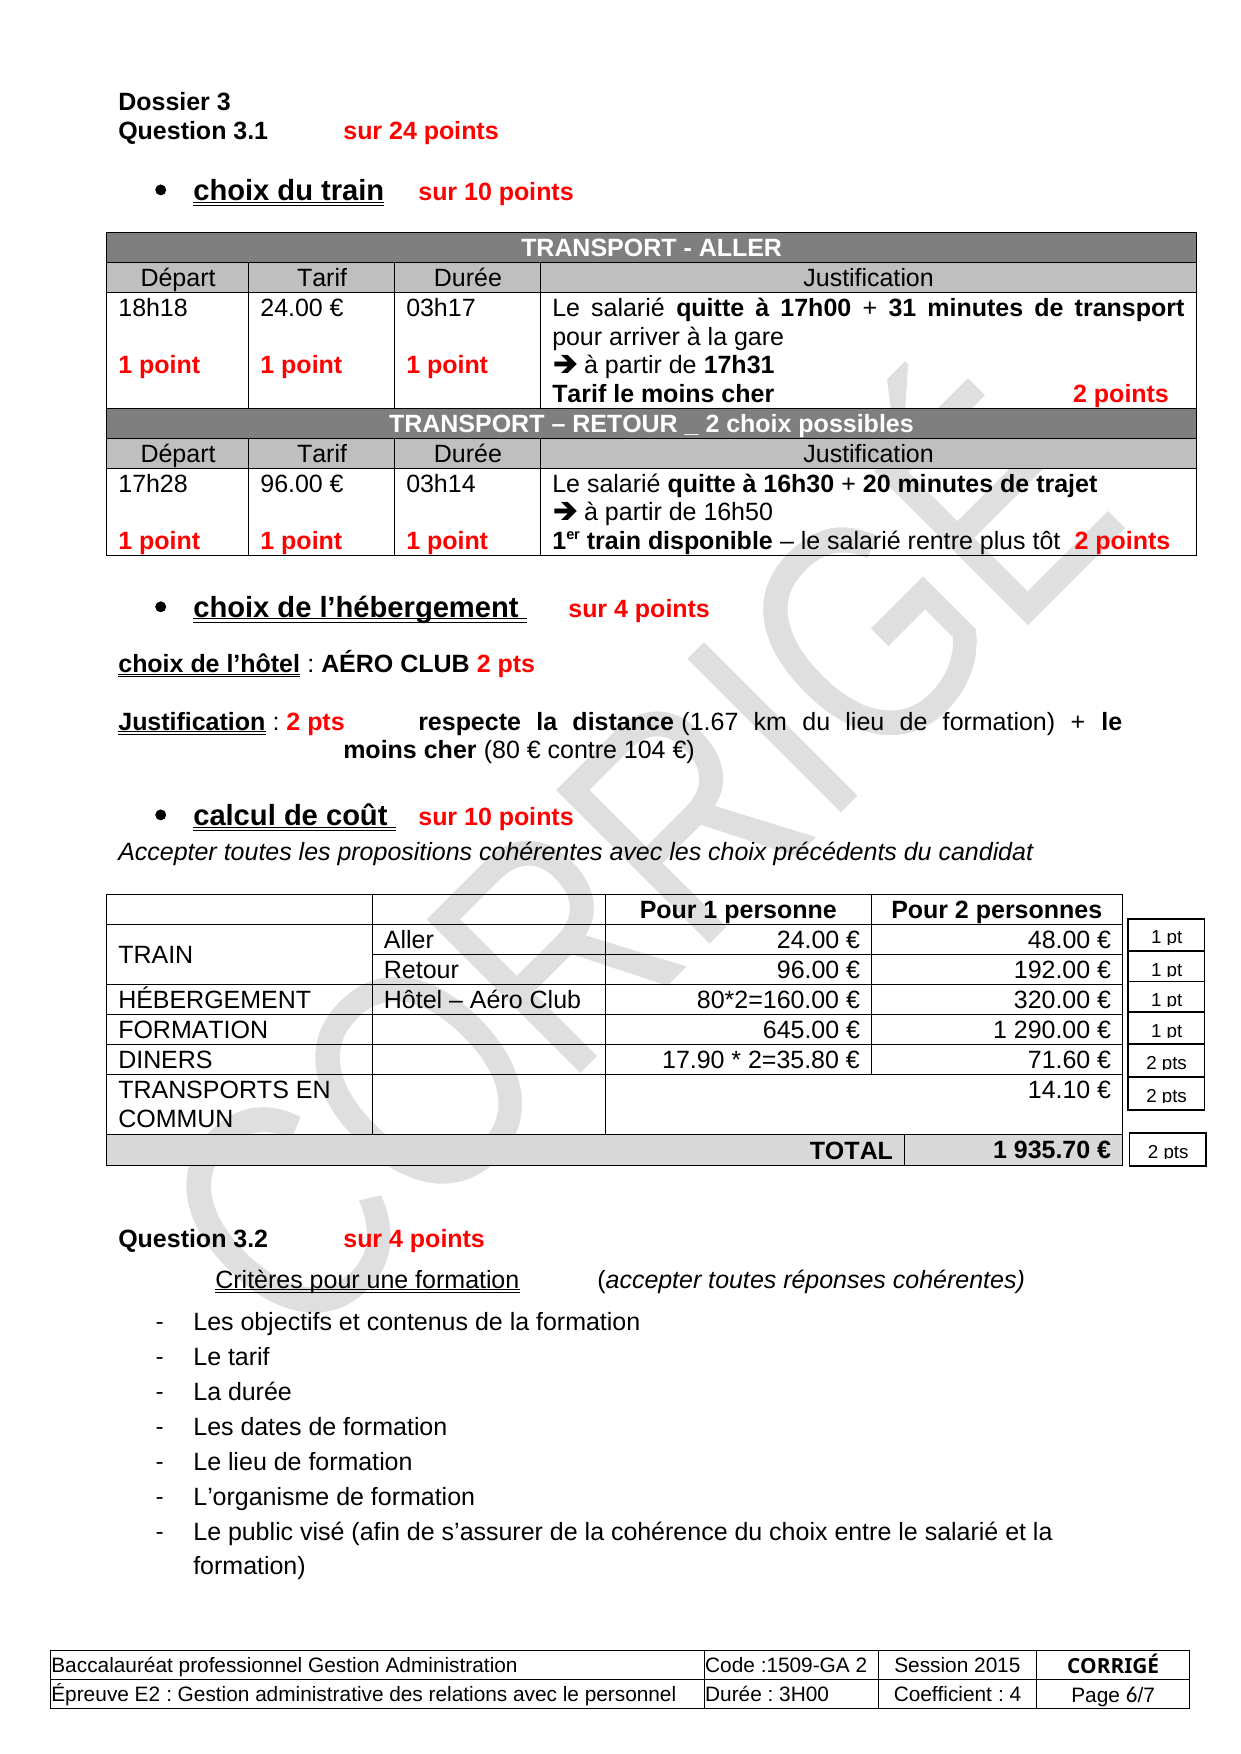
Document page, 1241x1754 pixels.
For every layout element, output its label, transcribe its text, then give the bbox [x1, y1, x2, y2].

table_cell TRANSPORT – RETOUR _ 2 choix possibles [107, 409, 1196, 438]
table_cell TOTAL [107, 1135, 904, 1165]
table_cell FORMATION [107, 1015, 372, 1044]
text Question 3.1 sur 24 points [118, 116, 1122, 145]
table_header Pour 2 personnes [872, 895, 1122, 924]
list Le tarif [156, 1341, 1122, 1372]
table_cell HÉBERGEMENT [107, 985, 372, 1014]
table_cell 24.00 € [606, 925, 871, 954]
table_cell Justification [541, 439, 1196, 468]
table_cell 80*2=160.00 € [606, 985, 871, 1014]
table_cell [373, 1015, 605, 1044]
list calcul de coût sur 10 points [156, 798, 1122, 832]
table_cell DINERS [107, 1045, 372, 1074]
table_cell 17.90 * 2=35.80 € [606, 1045, 871, 1074]
list Les objectifs et contenus de la formation [156, 1306, 1122, 1337]
table_cell Durée [395, 439, 540, 468]
table_cell 96.00 € 1 point [249, 469, 394, 555]
list choix de l’hébergement sur 4 points [156, 590, 1122, 623]
table_header Pour 1 personne [606, 895, 871, 924]
list La durée [156, 1376, 1122, 1407]
table_cell 71.60 € [872, 1045, 1122, 1074]
table_cell 96.00 € [606, 955, 871, 984]
table_header [373, 895, 605, 924]
table_cell [373, 1075, 605, 1134]
table_header TRANSPORT - ALLER [107, 233, 1196, 262]
table_cell 1 290.00 € [872, 1015, 1122, 1044]
text Dossier 3 [118, 87, 1122, 116]
table_cell 14.10 € [606, 1075, 1122, 1134]
table_cell 48.00 € [872, 925, 1122, 954]
text Question 3.2 sur 4 points [118, 1224, 1122, 1252]
table_cell 1 935.70 € [905, 1135, 1122, 1165]
table_cell Aller [373, 925, 605, 954]
list choix du train sur 10 points [156, 173, 1122, 206]
table_cell 24.00 € 1 point [249, 293, 394, 408]
table_cell TRANSPORTS EN COMMUN [107, 1075, 372, 1134]
table_cell [373, 1045, 605, 1074]
table_cell 192.00 € [872, 955, 1122, 984]
table_cell Durée [395, 263, 540, 292]
list Le public visé (afin de s’assurer de la cohérence du choix entre le salarié et la formation) [156, 1516, 1122, 1580]
table_cell Justification [541, 263, 1196, 292]
table_cell Départ [107, 439, 248, 468]
list Le lieu de formation [156, 1446, 1122, 1477]
list L’organisme de formation [156, 1481, 1122, 1512]
table_cell Hôtel – Aéro Club [373, 985, 605, 1014]
table_cell Tarif [249, 263, 394, 292]
table_cell 17h28 1 point [107, 469, 248, 555]
table_cell Le salarié quitte à 17h00 + 31 minutes de transport pour arriver à la gare à partir de 17h31 Tarif le moins cher 2 points [541, 293, 1196, 408]
table_cell 03h14 1 point [395, 469, 540, 555]
table_cell Le salarié quitte à 16h30 + 20 minutes de trajet à partir de 16h50 1er train disponible – le salarié rentre plus tôt 2 points [541, 469, 1196, 555]
text Accepter toutes les propositions cohérentes avec les choix précédents du candidat [118, 837, 1122, 865]
table_cell 03h17 1 point [395, 293, 540, 408]
table_cell Retour [373, 955, 605, 984]
text Justification : 2 pts respecte la distance (1.67 km du lieu de formation) + le moins cher (80 € contre 104 €) [118, 707, 1122, 764]
list Les dates de formation [156, 1411, 1122, 1442]
table_cell 18h18 1 point [107, 293, 248, 408]
text Critères pour une formation (accepter toutes réponses cohérentes) [118, 1265, 1122, 1294]
table_cell Tarif [249, 439, 394, 468]
text choix de l’hôtel : AÉRO CLUB 2 pts [118, 649, 1122, 678]
table_cell TRAIN [107, 925, 372, 984]
table_cell 645.00 € [606, 1015, 871, 1044]
table_header [107, 895, 372, 924]
table_cell 320.00 € [872, 985, 1122, 1014]
table_cell Départ [107, 263, 248, 292]
